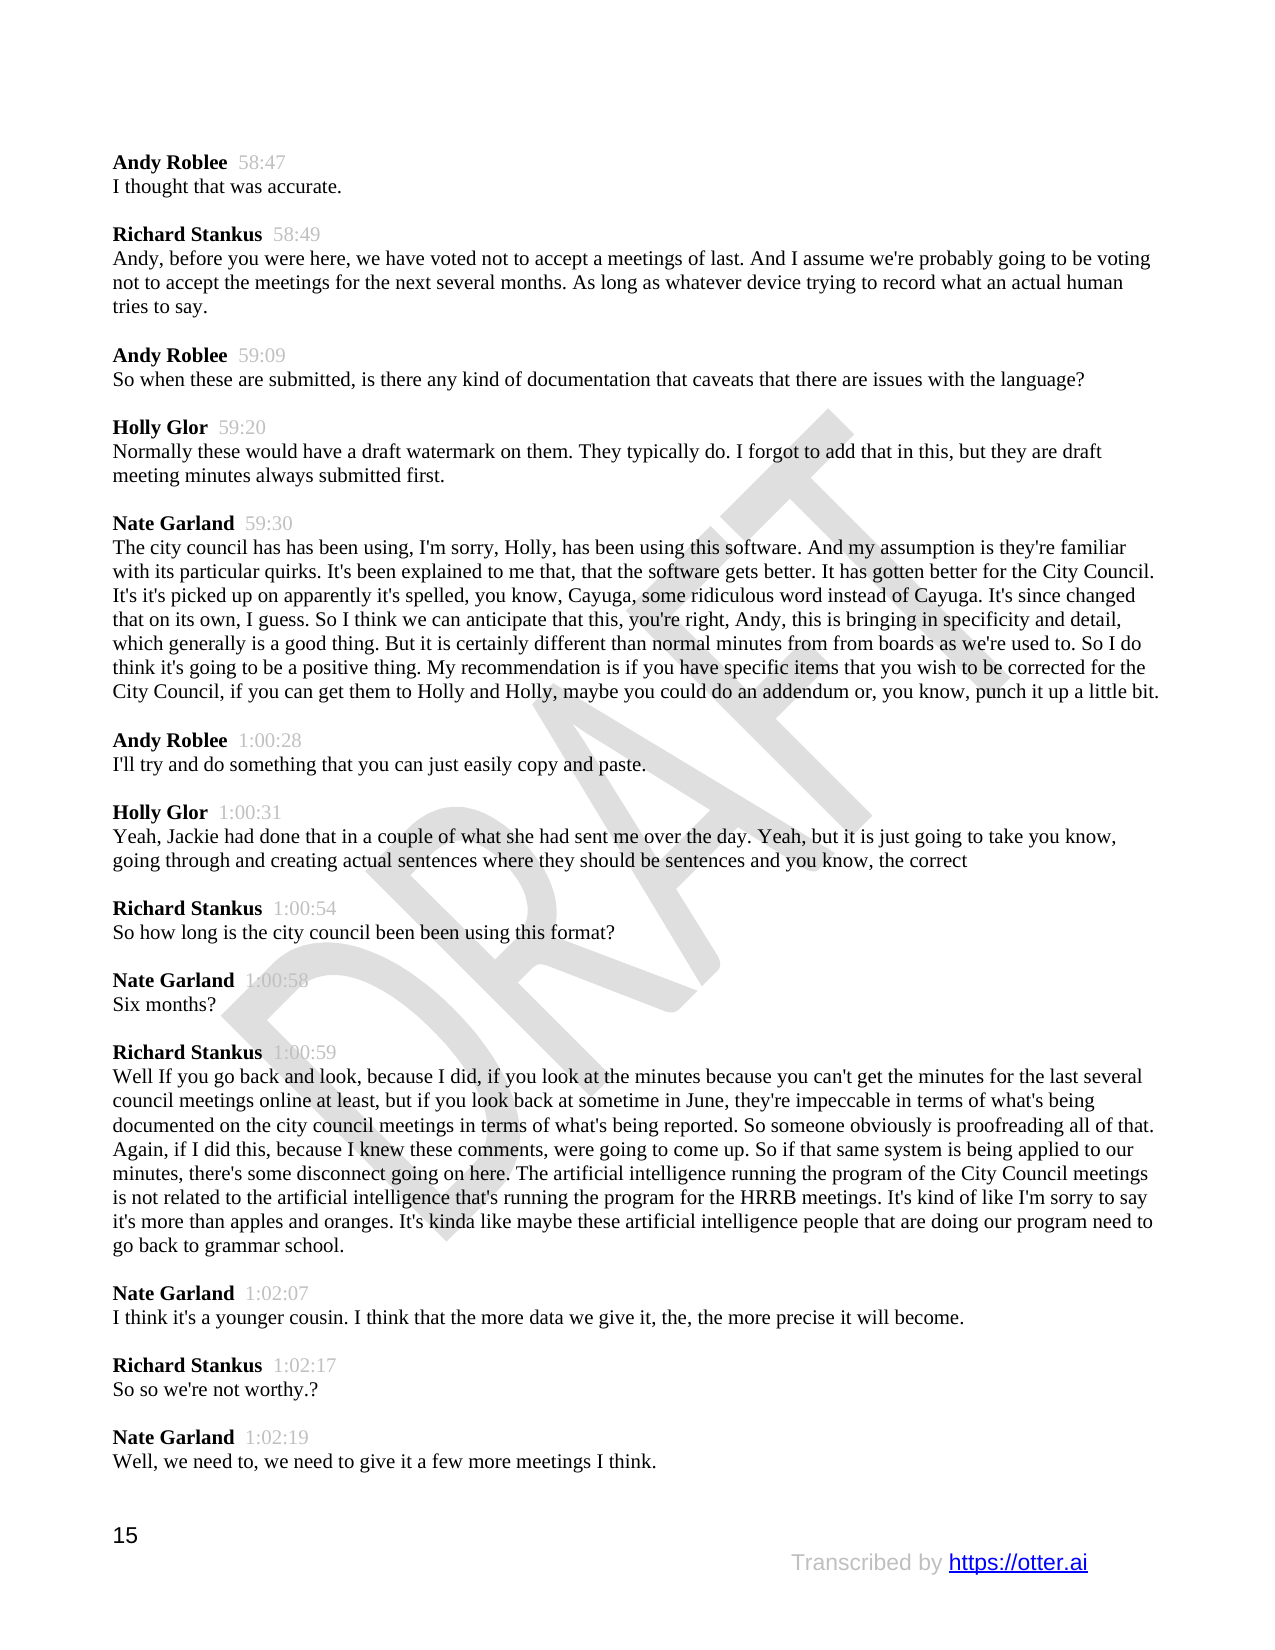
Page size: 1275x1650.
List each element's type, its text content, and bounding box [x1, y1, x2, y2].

text Richard Stankus 58:49 [112, 222, 1162, 246]
text Nate Garland 59:30 [112, 511, 1162, 535]
text Nate Garland 1:00:58 [112, 968, 1162, 992]
text So so we're not worthy.? [112, 1377, 1162, 1401]
text I thought that was accurate. [112, 174, 1162, 198]
text Nate Garland 1:02:19 [112, 1425, 1162, 1449]
text I'll try and do something that you can just easily copy and paste. [112, 752, 1162, 776]
text Andy Roblee 59:09 [112, 342, 1162, 367]
text Nate Garland 1:02:07 [112, 1281, 1162, 1305]
text Richard Stankus 1:02:17 [112, 1353, 1162, 1377]
text Andy Roblee 58:47 [112, 150, 1162, 174]
text Six months? [112, 992, 1162, 1016]
text Holly Glor 59:20 [112, 415, 1162, 439]
text Well If you go back and look, because I did, if you look at the minutes because you can't get the minutes for the last several council meetings online at least, but if you look back at sometime in June, they're impeccable in terms of what's being documented on the city council meetings in terms of what's being reported. So someone obviously is proofreading all of that. Again, if I did this, because I knew these comments, were going to come up. So if that same system is being applied to our minutes, there's some disconnect going on here. The artificial intelligence running the program of the City Council meetings is not related to the artificial intelligence that's running the program for the HRRB meetings. It's kind of like I'm sorry to say it's more than apples and oranges. It's kinda like maybe these artificial intelligence people that are doing our program need to go back to grammar school. [112, 1064, 1162, 1257]
text Holly Glor 1:00:31 [112, 800, 1162, 824]
text I think it's a younger cousin. I think that the more data we give it, the, the more precise it will become. [112, 1305, 1162, 1329]
text Andy, before you were here, we have voted not to accept a meetings of last. And I assume we're probably going to be voting not to accept the meetings for the next several months. As long as whatever device trying to record what an actual human tries to say. [112, 246, 1162, 318]
text So when these are submitted, is there any kind of documentation that caveats that there are issues with the language? [112, 367, 1162, 391]
text Well, we need to, we need to give it a few more meetings I think. [112, 1449, 1162, 1473]
text Yeah, Jackie had done that in a couple of what she had sent me over the day. Yeah, but it is just going to take you know, going through and creating actual sentences where they should be sentences and you know, the correct [112, 824, 1162, 872]
text Normally these would have a draft watermark on them. They typically do. I forgot to add that in this, but they are draft meeting minutes always submitted first. [112, 439, 1162, 487]
text Richard Stankus 1:00:54 [112, 896, 1162, 920]
text Richard Stankus 1:00:59 [112, 1040, 1162, 1064]
text Andy Roblee 1:00:28 [112, 727, 1162, 752]
text The city council has has been using, I'm sorry, Holly, has been using this software. And my assumption is they're familiar with its particular quirks. It's been explained to me that, that the software gets better. It has gotten better for the City Council. It's it's picked up on apparently it's spelled, you know, Cayuga, some ridiculous word instead of Cayuga. It's since changed that on its own, I guess. So I think we can anticipate that this, you're right, Andy, this is bringing in specificity and detail, which generally is a good thing. But it is certainly different than normal minutes from from boards as we're used to. So I do think it's going to be a positive thing. My recommendation is if you have specific items that you wish to be corrected for the City Council, if you can get them to Holly and Holly, maybe you could do an addendum or, you know, punch it up a little bit. [112, 535, 1162, 703]
text So how long is the city council been been using this format? [112, 920, 1162, 944]
